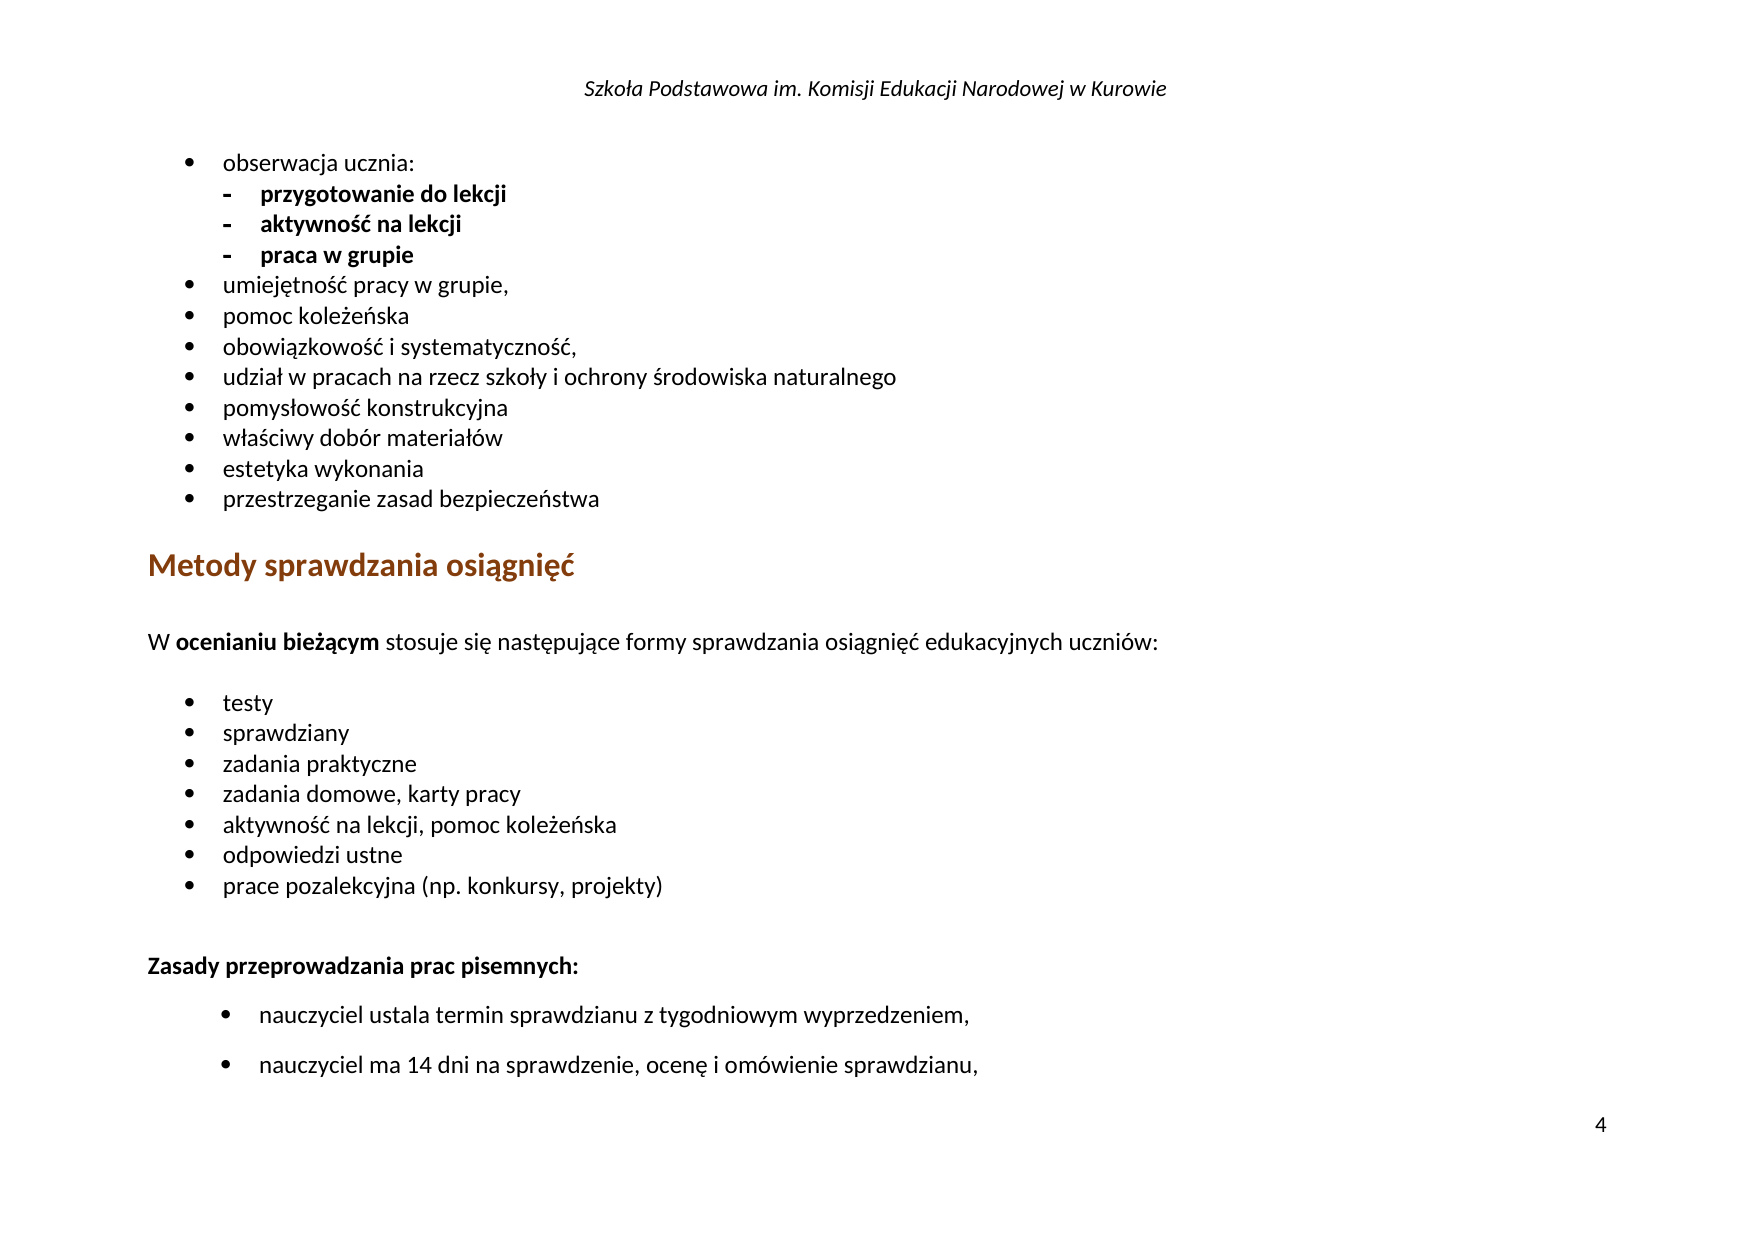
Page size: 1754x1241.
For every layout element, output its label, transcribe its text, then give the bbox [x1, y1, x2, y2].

list estetyka wykonania [185, 453, 1606, 483]
list nauczyciel ustala termin sprawdzianu z tygodniowym wyprzedzeniem, [221, 1000, 1606, 1030]
list pomysłowość konstrukcyjna [185, 392, 1606, 422]
list pomoc koleżeńska [185, 300, 1606, 331]
list testy [185, 687, 1606, 717]
text Metody sprawdzania osiągnięć [148, 544, 1606, 585]
list właściwy dobór materiałów [185, 422, 1606, 453]
text W ocenianiu bieżącym stosuje się następujące formy sprawdzania osiągnięć edukacyjnych uczniów: [148, 626, 1606, 656]
list aktywność na lekcji, pomoc koleżeńska [185, 809, 1606, 839]
list aktywność na lekcji [223, 209, 1606, 239]
list zadania domowe, karty pracy [185, 778, 1606, 809]
list udział w pracach na rzecz szkoły i ochrony środowiska naturalnego [185, 361, 1606, 392]
list nauczyciel ma 14 dni na sprawdzenie, ocenę i omówienie sprawdzianu, [221, 1049, 1606, 1080]
list praca w grupie [223, 239, 1606, 270]
list obserwacja ucznia: [185, 148, 1606, 178]
list przygotowanie do lekcji [223, 178, 1606, 209]
list sprawdziany [185, 717, 1606, 748]
list zadania praktyczne [185, 748, 1606, 778]
text Zasady przeprowadzania prac pisemnych: [148, 950, 1606, 981]
list prace pozalekcyjna (np. konkursy, projekty) [185, 870, 1606, 901]
list przestrzeganie zasad bezpieczeństwa [185, 483, 1606, 514]
list umiejętność pracy w grupie, [185, 270, 1606, 300]
list obowiązkowość i systematyczność, [185, 331, 1606, 361]
list odpowiedzi ustne [185, 839, 1606, 870]
